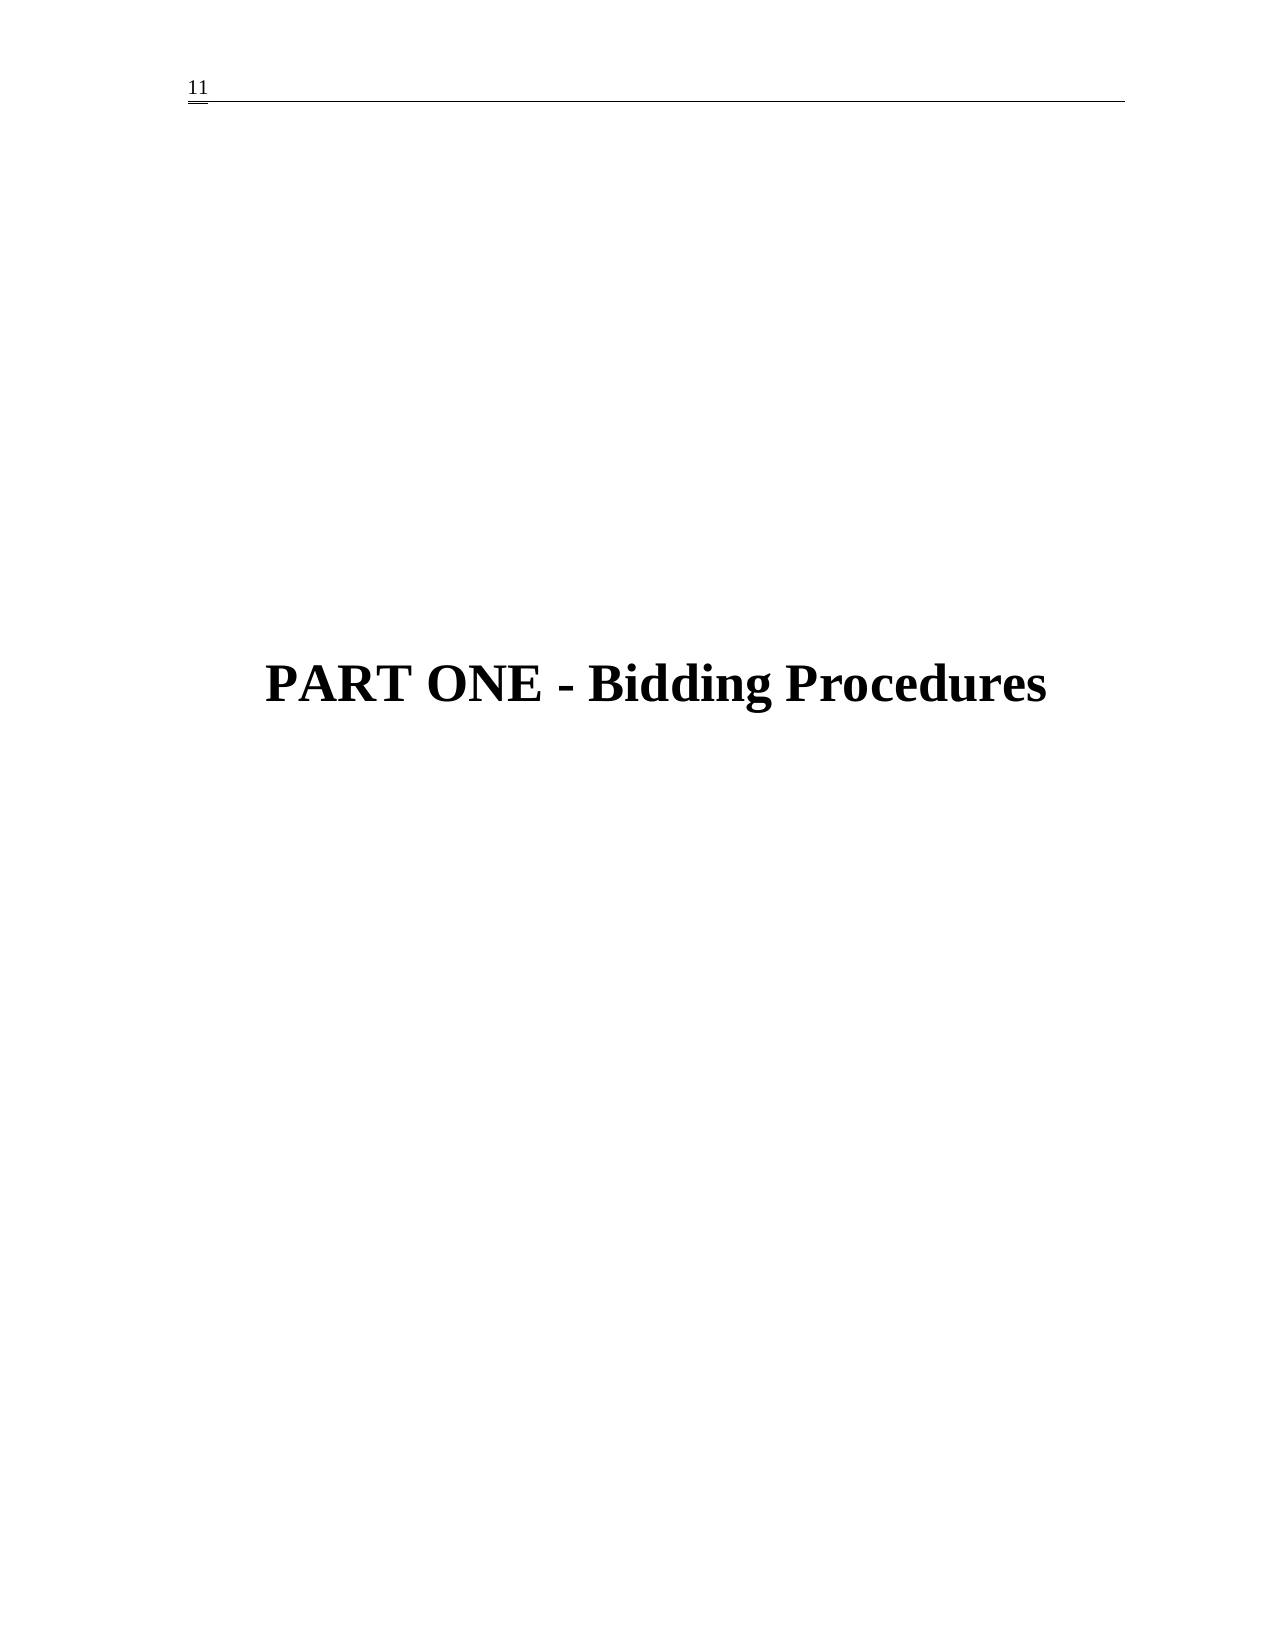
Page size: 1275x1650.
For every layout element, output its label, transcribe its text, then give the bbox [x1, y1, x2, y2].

subtitle PART ONE - Bidding Procedures [187, 651, 1125, 713]
